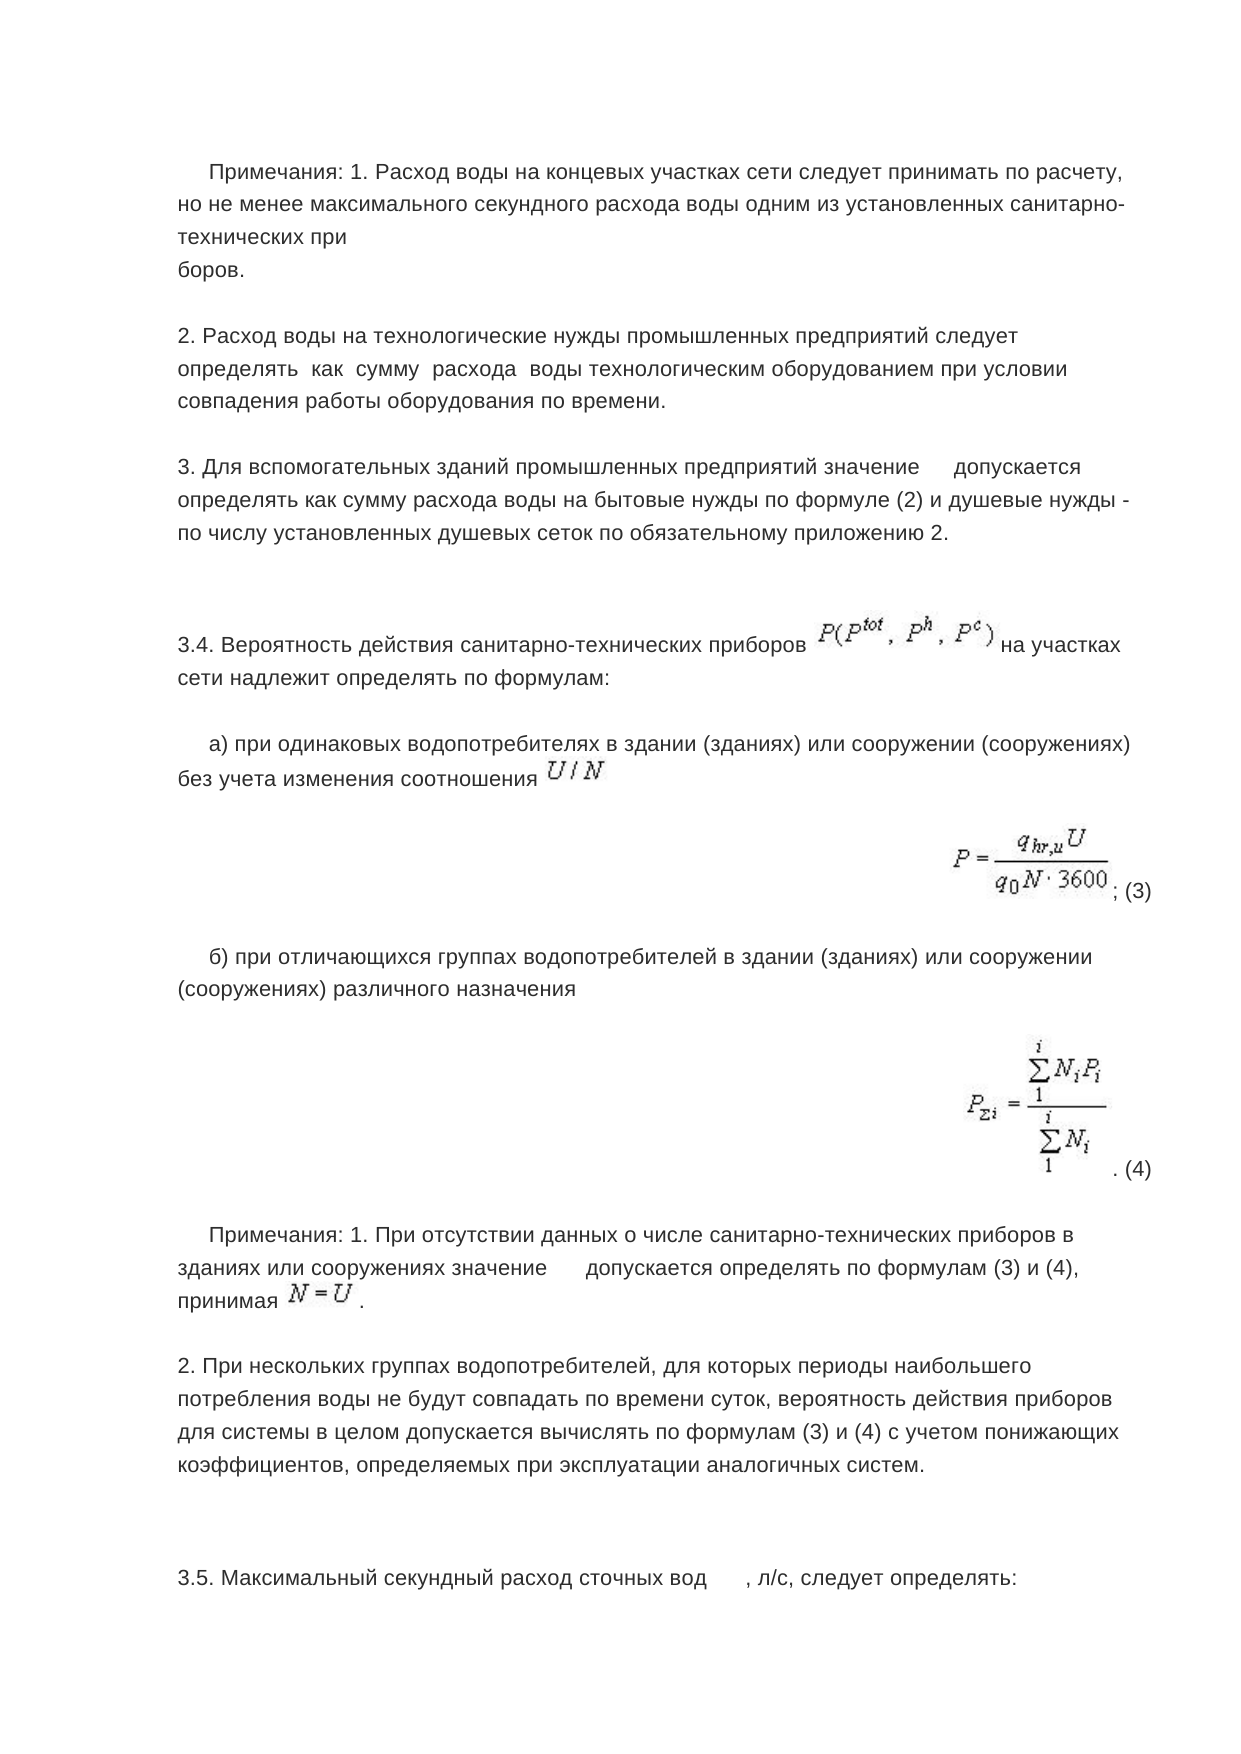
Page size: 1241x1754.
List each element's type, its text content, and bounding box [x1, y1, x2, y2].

text б) при отличающихся группах водопотребителей в здании (зданиях) или сооружении (сооружениях) различного назначения [177, 903, 1152, 1034]
picture [814, 610, 1001, 653]
picture [544, 756, 608, 786]
picture [284, 1281, 359, 1309]
text 2. При нескольких группах водопотребителей, для которых периоды наибольшего потребления воды не будут совпадать по времени суток, вероятность действия приборов для системы в целом допускается вычислять по формулам (3) и (4) с учетом понижающих коэффициентов, определяемых при эксплуатации аналогичных систем. [177, 1346, 1152, 1542]
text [177, 1542, 1152, 1623]
picture [949, 823, 1113, 899]
text 3. Для вспомогательных зданий промышленных предприятий значение допускается определять как сумму расхода воды на бытовые нужды по формуле (2) и душевые нужды - по числу установленных душевых сеток по обязательному приложению 2. [177, 446, 1152, 610]
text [177, 118, 1152, 249]
text . (4) [177, 1034, 1152, 1182]
picture [963, 1034, 1113, 1177]
text боров. [177, 249, 1152, 315]
text 2. Расход воды на технологические нужды промышленных предприятий следует определять как сумму расхода воды технологическим оборудованием при условии совпадения работы оборудования по времени. [177, 315, 1152, 446]
text ; (3) [177, 823, 1152, 903]
text Примечания: 1. При отсутствии данных о числе санитарно-технических приборов в зданиях или сооружениях значение допускается определять по формулам (3) и (4), принимая . [177, 1182, 1152, 1346]
text 3.4. Вероятность действия санитарно-технических приборов на участках сети надлежит определять по формулам: а) при одинаковых водопотребителях в здании (зданиях) или сооружении (сооружениях) без учета изменения соотношения [177, 610, 1152, 823]
